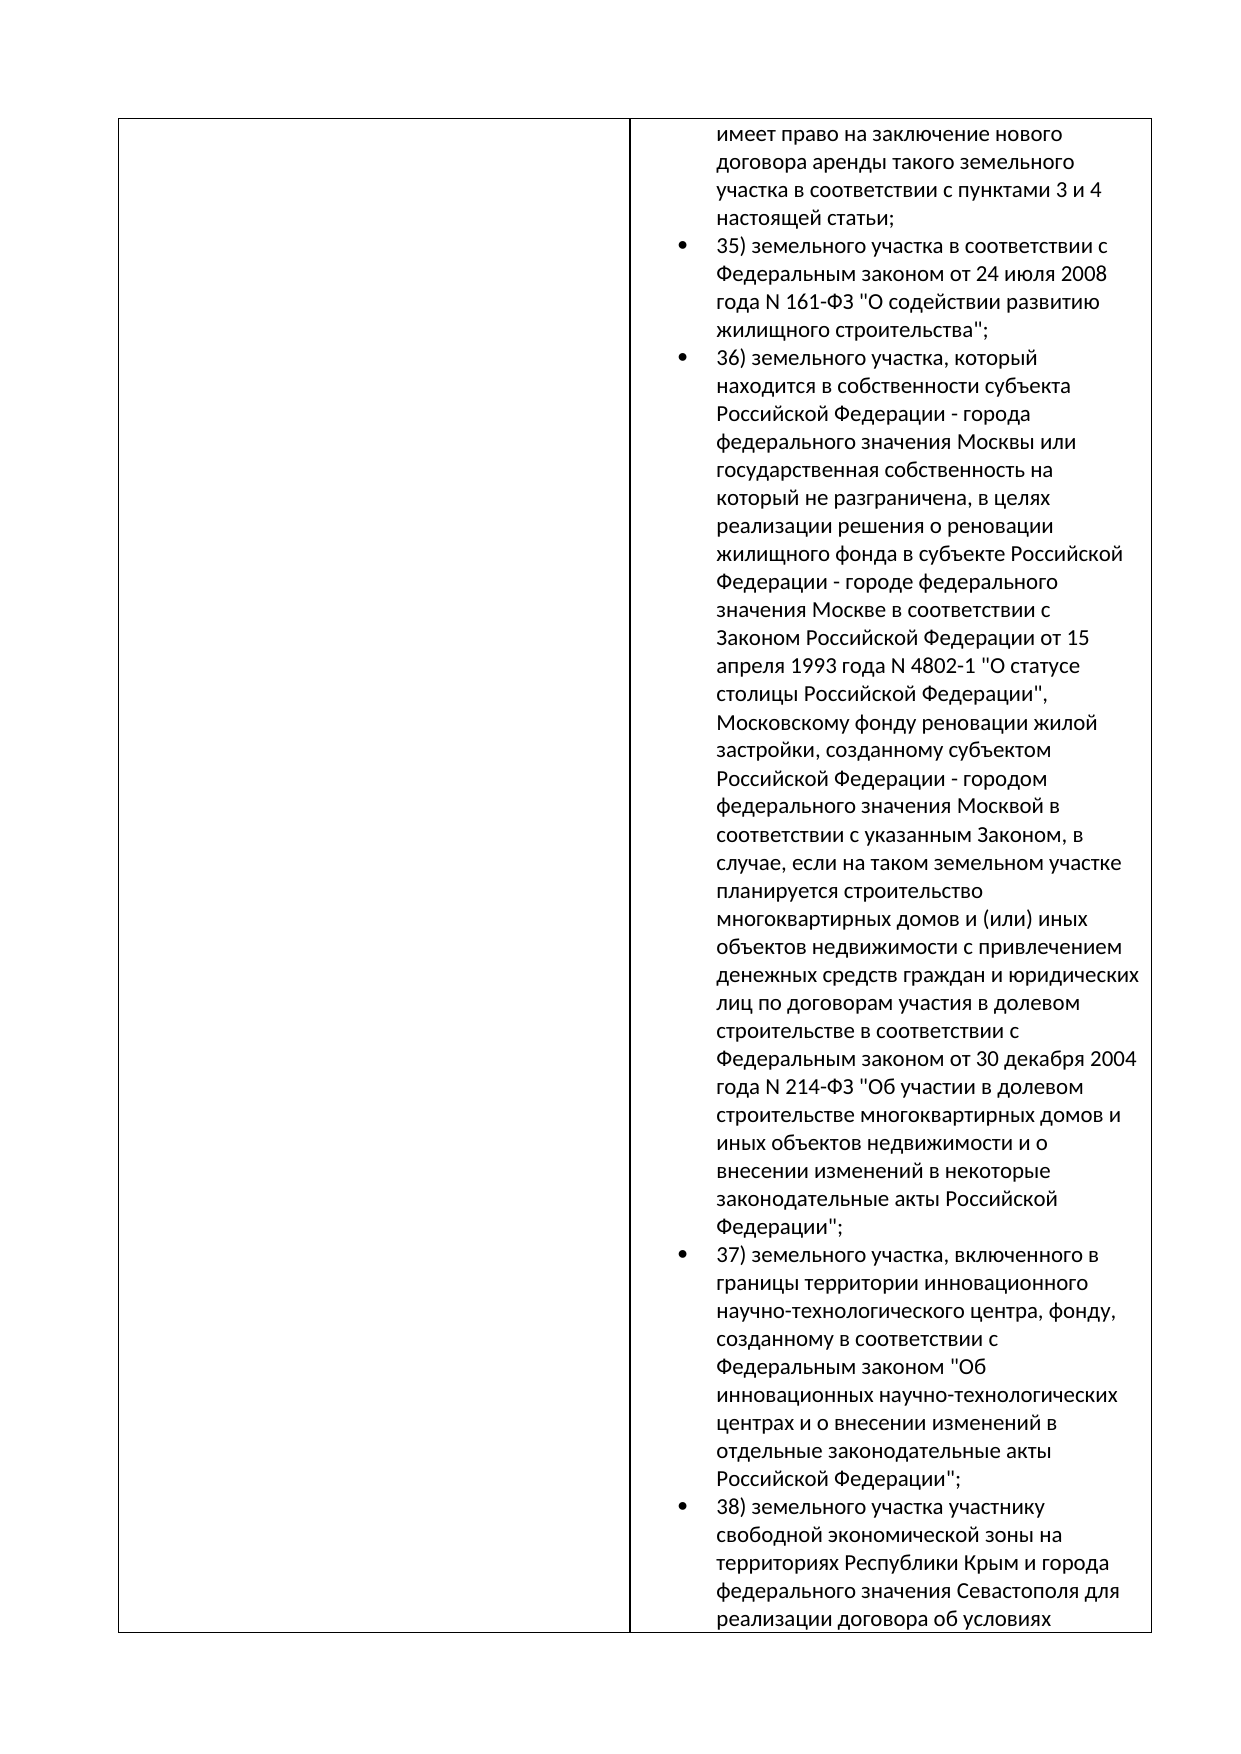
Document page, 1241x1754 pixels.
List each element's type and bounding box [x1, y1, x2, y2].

table_cell [119, 119, 629, 1632]
table_cell [631, 119, 1151, 1632]
